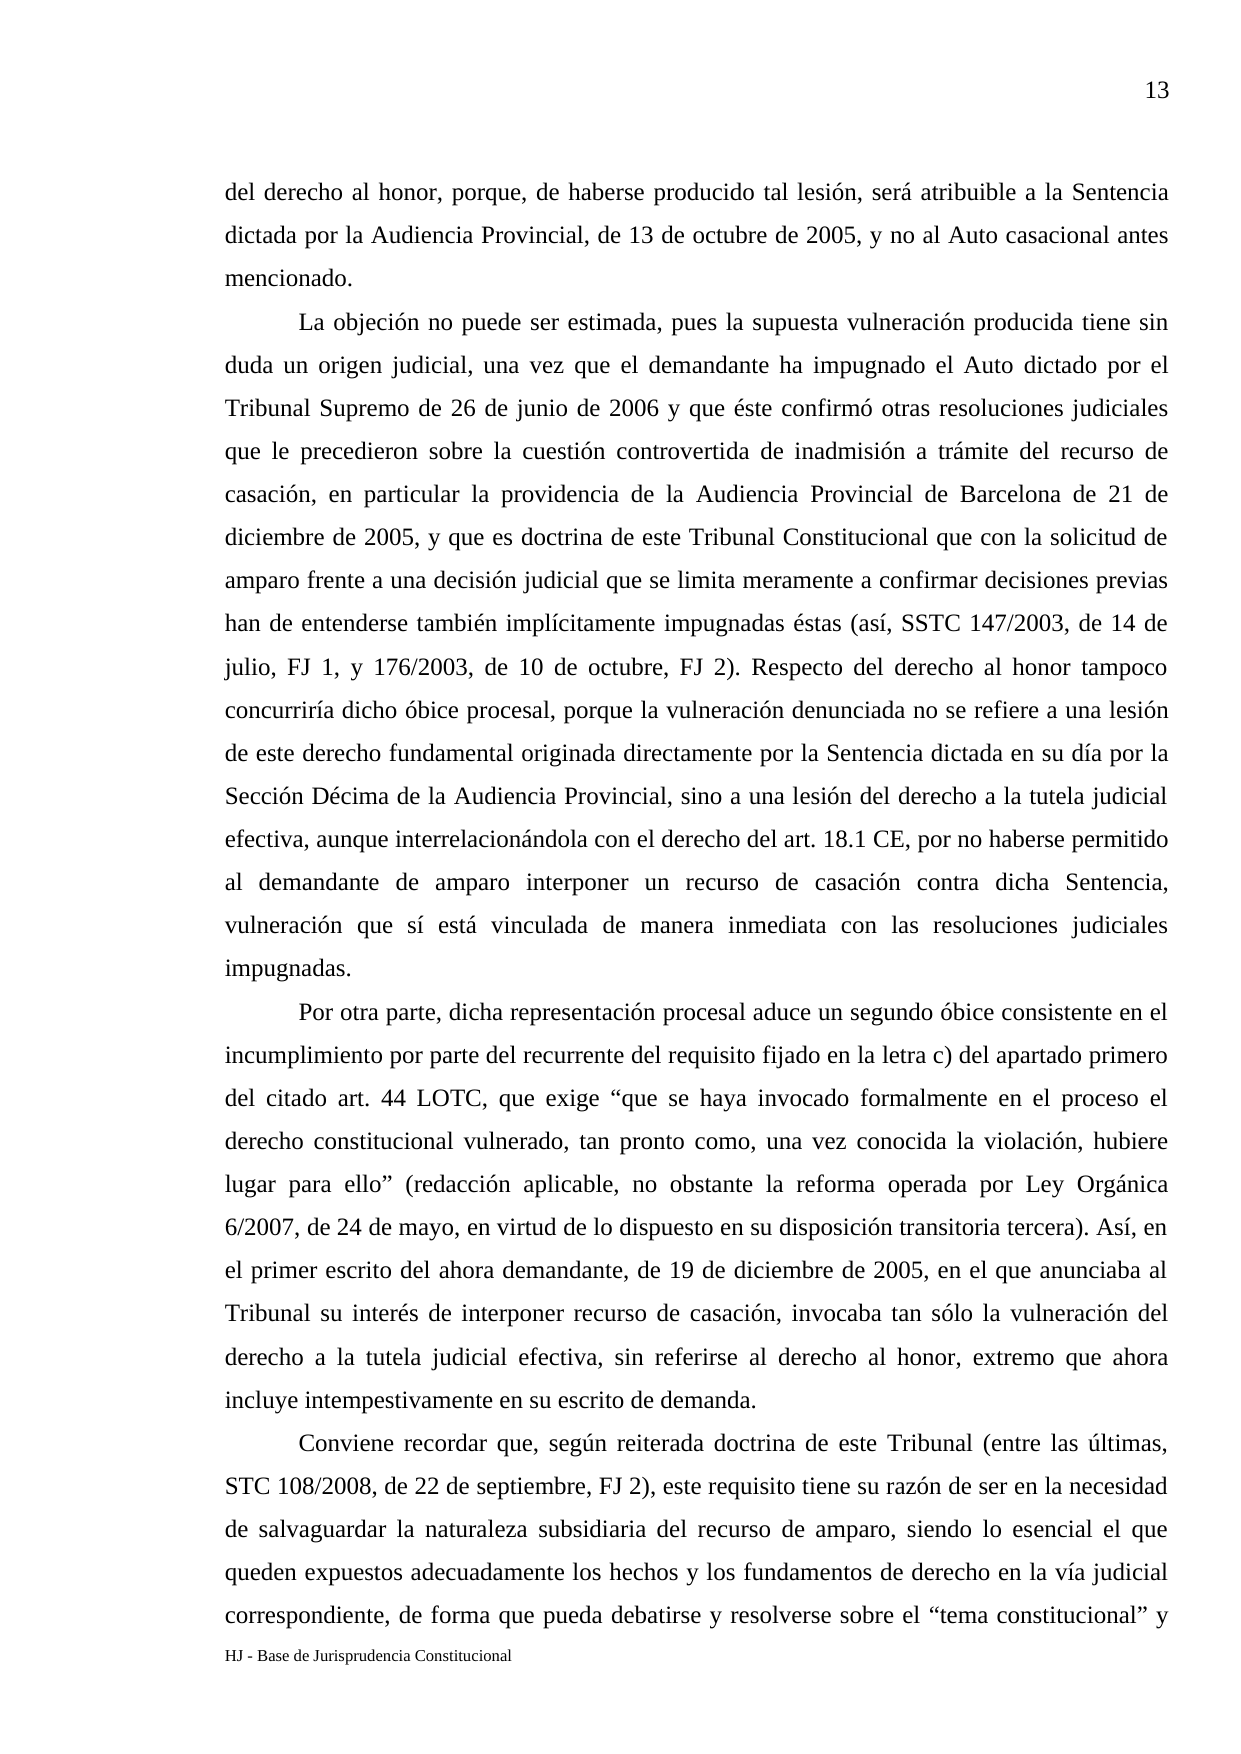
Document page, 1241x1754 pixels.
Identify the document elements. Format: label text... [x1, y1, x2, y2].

text La objeción no puede ser estimada, pues la supuesta vulneración producida tiene sin duda un origen judicial, una vez que el demandante ha impugnado el Auto dictado por el Tribunal Supremo de 26 de junio de 2006 y que éste confirmó otras resoluciones judiciales que le precedieron sobre la cuestión controvertida de inadmisión a trámite del recurso de casación, en particular la providencia de la Audiencia Provincial de Barcelona de 21 de diciembre de 2005, y que es doctrina de este Tribunal Constitucional que con la solicitud de amparo frente a una decisión judicial que se limita meramente a confirmar decisiones previas han de entenderse también implícitamente impugnadas éstas (así, SSTC 147/2003, de 14 de julio, FJ 1, y 176/2003, de 10 de octubre, FJ 2). Respecto del derecho al honor tampoco concurriría dicho óbice procesal, porque la vulneración denunciada no se refiere a una lesión de este derecho fundamental originada directamente por la Sentencia dictada en su día por la Sección Décima de la Audiencia Provincial, sino a una lesión del derecho a la tutela judicial efectiva, aunque interrelacionándola con el derecho del art. 18.1 CE, por no haberse permitido al demandante de amparo interponer un recurso de casación contra dicha Sentencia, vulneración que sí está vinculada de manera inmediata con las resoluciones judiciales impugnadas. [224, 307, 1169, 982]
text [224, 177, 1169, 292]
text Por otra parte, dicha representación procesal aduce un segundo óbice consistente en el incumplimiento por parte del recurrente del requisito fijado en la letra c) del apartado primero del citado art. 44 LOTC, que exige “que se haya invocado formalmente en el proceso el derecho constitucional vulnerado, tan pronto como, una vez conocida la violación, hubiere lugar para ello” (redacción aplicable, no obstante la reforma operada por Ley Orgánica 6/2007, de 24 de mayo, en virtud de lo dispuesto en su disposición transitoria tercera). Así, en el primer escrito del ahora demandante, de 19 de diciembre de 2005, en el que anunciaba al Tribunal su interés de interponer recurso de casación, invocaba tan sólo la vulneración del derecho a la tutela judicial efectiva, sin referirse al derecho al honor, extremo que ahora incluye intempestivamente en su escrito de demanda. [224, 997, 1169, 1413]
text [224, 1428, 1169, 1629]
